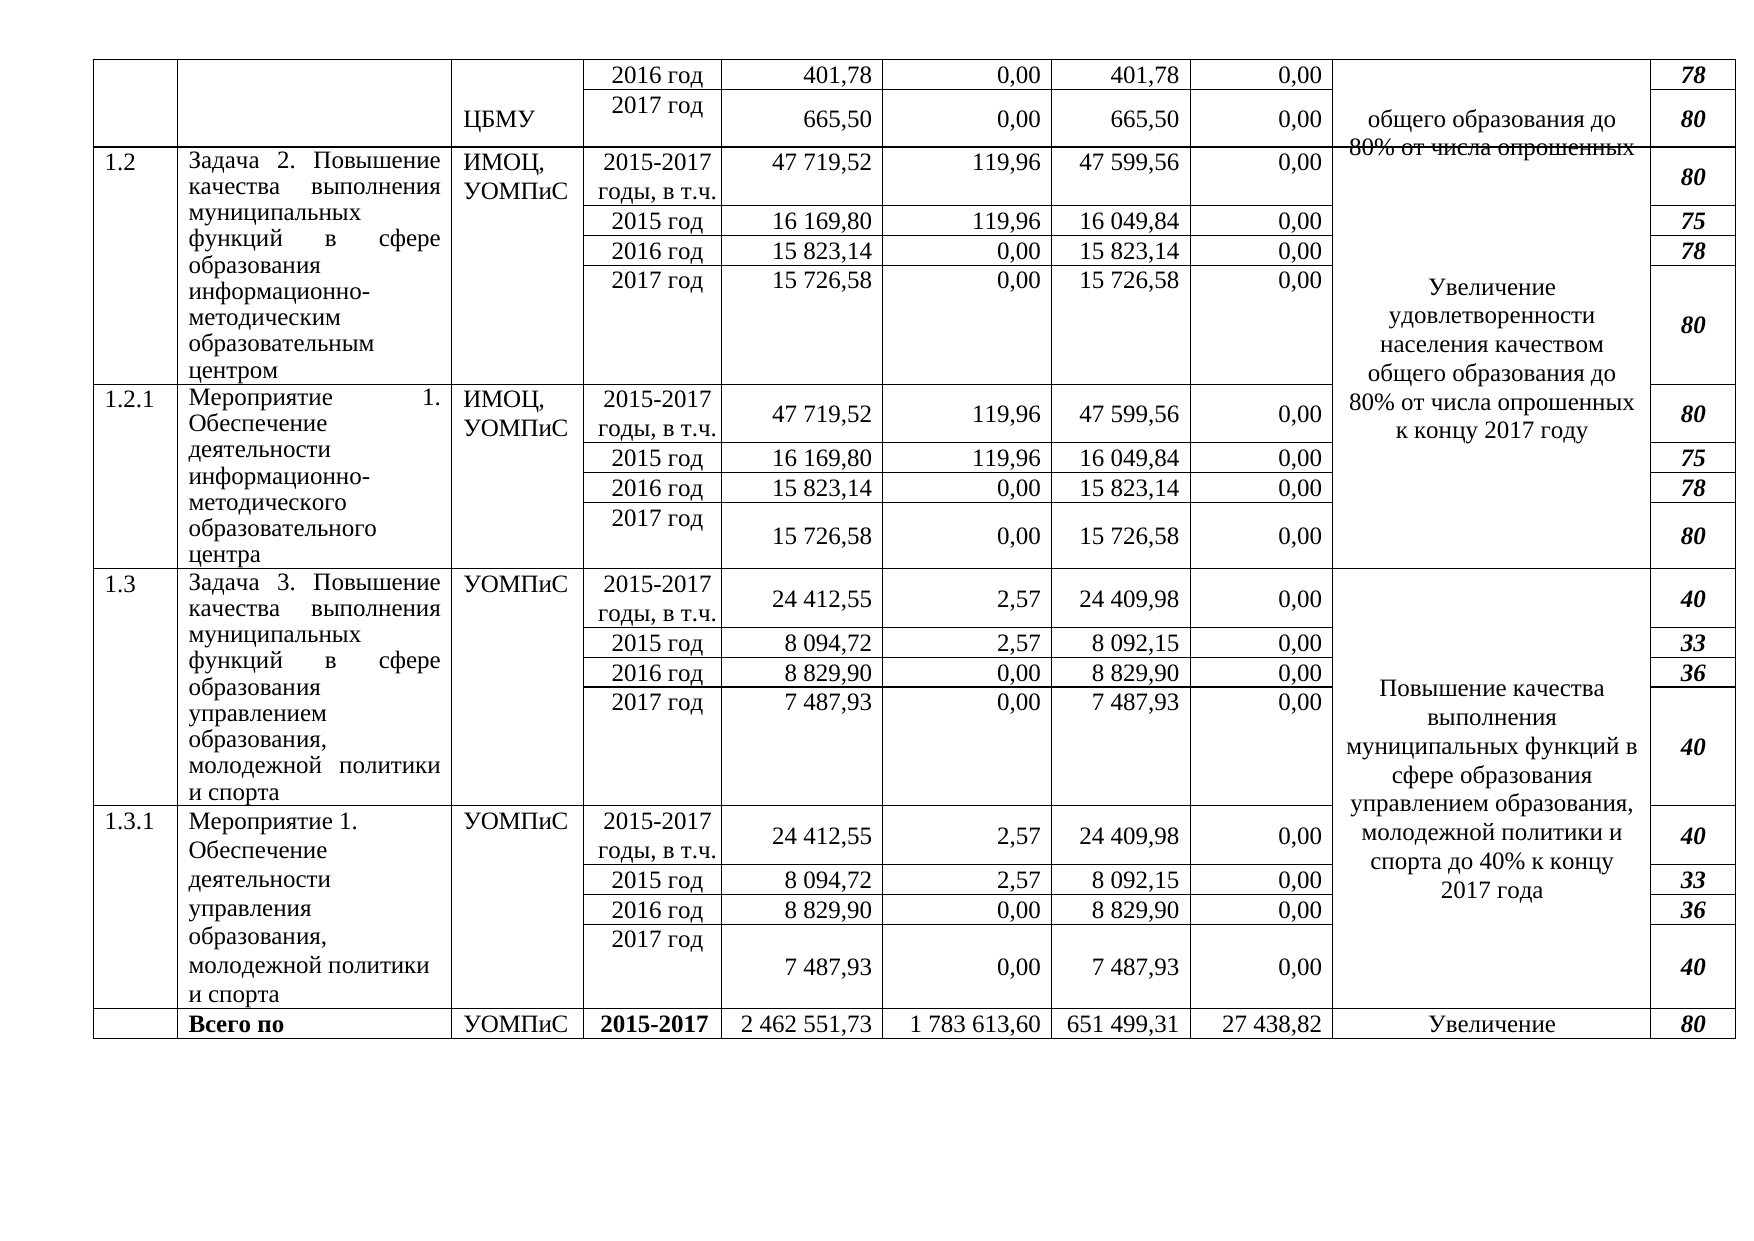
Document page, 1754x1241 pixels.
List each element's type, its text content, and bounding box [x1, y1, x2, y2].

table_cell 80 [1651, 266, 1735, 383]
table_cell 40 [1651, 569, 1735, 627]
table_cell 0,00 [883, 90, 1051, 146]
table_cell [1333, 148, 1650, 568]
table_cell 2015-2017 годы, в т.ч. [584, 148, 721, 205]
table_cell 0,00 [1191, 90, 1332, 146]
table_cell 2016 год [584, 895, 721, 923]
table_cell 24 412,55 [722, 806, 882, 864]
table_cell 15 726,58 [722, 503, 882, 568]
table_cell 47 599,56 [1052, 385, 1190, 442]
table_cell [94, 1009, 177, 1037]
table_cell 78 [1651, 60, 1735, 89]
table_cell 2,57 [883, 628, 1051, 657]
table_cell 2015-2017 годы, в т.ч. [584, 806, 721, 864]
table_cell 0,00 [1191, 385, 1332, 442]
table_cell 2016 год [584, 658, 721, 686]
table_cell 75 [1651, 443, 1735, 472]
table_cell 0,00 [1191, 628, 1332, 657]
table_cell 1.3 [94, 569, 177, 805]
table_cell УОМПиС [452, 806, 583, 1008]
table_cell 47 599,56 [1052, 148, 1190, 205]
table_cell 15 823,14 [722, 236, 882, 264]
table_cell 2015 год [584, 865, 721, 894]
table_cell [1333, 1009, 1650, 1037]
table_cell 36 [1651, 895, 1735, 923]
table_cell 0,00 [1191, 503, 1332, 568]
table_cell 80 [1651, 90, 1735, 146]
table_cell 2017 год [584, 90, 721, 146]
table_cell 8 829,90 [722, 895, 882, 923]
table_cell 401,78 [1052, 60, 1190, 89]
table_cell 47 719,52 [722, 385, 882, 442]
table_cell 119,96 [883, 206, 1051, 235]
table_cell 36 [1651, 658, 1735, 686]
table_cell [178, 1009, 451, 1037]
table_cell 665,50 [722, 90, 882, 146]
table_cell 78 [1651, 473, 1735, 502]
table_cell 33 [1651, 628, 1735, 657]
table_cell 665,50 [1052, 90, 1190, 146]
table_cell 2017 год [584, 925, 721, 1008]
table_cell 8 092,15 [1052, 865, 1190, 894]
table_cell 7 487,93 [722, 688, 882, 805]
table_cell 2,57 [883, 569, 1051, 627]
table_cell 0,00 [883, 925, 1051, 1008]
table_cell ИМОЦ, УОМПиС [452, 385, 583, 568]
table_cell 7 487,93 [722, 925, 882, 1008]
table_cell УОМПиС [452, 569, 583, 805]
table_cell 8 829,90 [1052, 895, 1190, 923]
table_cell 24 409,98 [1052, 569, 1190, 627]
table_cell 1 783 613,60 [883, 1009, 1051, 1037]
table_cell 2016 год [584, 236, 721, 264]
table_cell 0,00 [1191, 443, 1332, 472]
table_cell 0,00 [883, 895, 1051, 923]
table_cell 8 092,15 [1052, 628, 1190, 657]
table_cell Задача 2. Повышение качества выполнения муниципальных функций в сфере образования информационно-методическим образовательным центром [178, 148, 451, 383]
table_cell 16 049,84 [1052, 443, 1190, 472]
table_cell 2016 год [584, 60, 721, 89]
table_cell 15 823,14 [722, 473, 882, 502]
table_cell 0,00 [1191, 569, 1332, 627]
table_cell Задача 3. Повышение качества выполнения муниципальных функций в сфере образования управлением образования, молодежной политики и спорта [178, 569, 451, 805]
table_cell 15 726,58 [1052, 266, 1190, 383]
table_cell 0,00 [1191, 148, 1332, 205]
table_cell 0,00 [883, 688, 1051, 805]
table_cell 75 [1651, 206, 1735, 235]
table_cell Повышение качества выполнения муниципальных функций в сфере образования управлением образования, молодежной политики и спорта до 40% к концу 2017 года [1333, 569, 1650, 1008]
table_cell 2015 год [584, 443, 721, 472]
table_cell 401,78 [722, 60, 882, 89]
table_cell 15 726,58 [1052, 503, 1190, 568]
table_cell 27 438,82 [1191, 1009, 1332, 1037]
table_cell 8 094,72 [722, 865, 882, 894]
table_cell 0,00 [1191, 658, 1332, 686]
table_cell 24 409,98 [1052, 806, 1190, 864]
table_cell 0,00 [883, 236, 1051, 264]
table_cell 80 [1651, 503, 1735, 568]
table_cell 40 [1651, 925, 1735, 1008]
table_cell 0,00 [1191, 688, 1332, 805]
table_cell 40 [1651, 688, 1735, 805]
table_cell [452, 1009, 583, 1037]
table_cell 15 823,14 [1052, 473, 1190, 502]
table_cell 24 412,55 [722, 569, 882, 627]
table_cell 47 719,52 [722, 148, 882, 205]
table_cell 0,00 [1191, 60, 1332, 89]
table_cell 80 [1651, 148, 1735, 205]
table_cell Мероприятие 1. Обеспечение деятельности информационно-методического образовательного центра [178, 385, 451, 568]
table_cell 8 829,90 [722, 658, 882, 686]
table_cell 2,57 [883, 865, 1051, 894]
table_cell 0,00 [883, 503, 1051, 568]
table_cell 0,00 [1191, 865, 1332, 894]
table_cell 0,00 [883, 266, 1051, 383]
table_cell 2016 год [584, 473, 721, 502]
table_cell 8 829,90 [1052, 658, 1190, 686]
table_cell 0,00 [1191, 806, 1332, 864]
table_cell 16 169,80 [722, 206, 882, 235]
table_cell 0,00 [1191, 895, 1332, 923]
table_cell 80 [1651, 385, 1735, 442]
table_cell 15 823,14 [1052, 236, 1190, 264]
table_cell 2017 год [584, 503, 721, 568]
table_cell 7 487,93 [1052, 925, 1190, 1008]
table_cell 15 726,58 [722, 266, 882, 383]
table_cell 651 499,31 [1052, 1009, 1190, 1037]
table_cell 119,96 [883, 443, 1051, 472]
table_cell Мероприятие 1. Обеспечение деятельности управления образования, молодежной политики и спорта [178, 806, 451, 1008]
table_cell 16 049,84 [1052, 206, 1190, 235]
table_cell 0,00 [1191, 473, 1332, 502]
table_cell 1.2.1 [94, 385, 177, 568]
table_cell 2015-2017 годы, в т.ч. [584, 569, 721, 627]
table_cell 80 [1651, 1009, 1735, 1037]
table_cell 2015-2017 годы, в т.ч. [584, 385, 721, 442]
table_cell 2,57 [883, 806, 1051, 864]
table_cell 2 462 551,73 [722, 1009, 882, 1037]
table_cell 0,00 [1191, 925, 1332, 1008]
table_cell 33 [1651, 865, 1735, 894]
table_cell 2015 год [584, 628, 721, 657]
table_cell 40 [1651, 806, 1735, 864]
table_cell 0,00 [1191, 236, 1332, 264]
table_cell 2015 год [584, 206, 721, 235]
table_cell 7 487,93 [1052, 688, 1190, 805]
table_cell 2017 год [584, 266, 721, 383]
table_cell 1.3.1 [94, 806, 177, 1008]
table_cell 8 094,72 [722, 628, 882, 657]
table_cell 0,00 [1191, 266, 1332, 383]
table_cell 2017 год [584, 688, 721, 805]
table_cell 119,96 [883, 148, 1051, 205]
table_cell 0,00 [883, 60, 1051, 89]
table_cell 1.2 [94, 148, 177, 383]
table_cell 0,00 [883, 473, 1051, 502]
table_cell 0,00 [1191, 206, 1332, 235]
table_cell 119,96 [883, 385, 1051, 442]
table_cell ИМОЦ, УОМПиС [452, 148, 583, 383]
table_cell 0,00 [883, 658, 1051, 686]
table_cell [584, 1009, 721, 1037]
table_cell 78 [1651, 236, 1735, 264]
table_cell 16 169,80 [722, 443, 882, 472]
